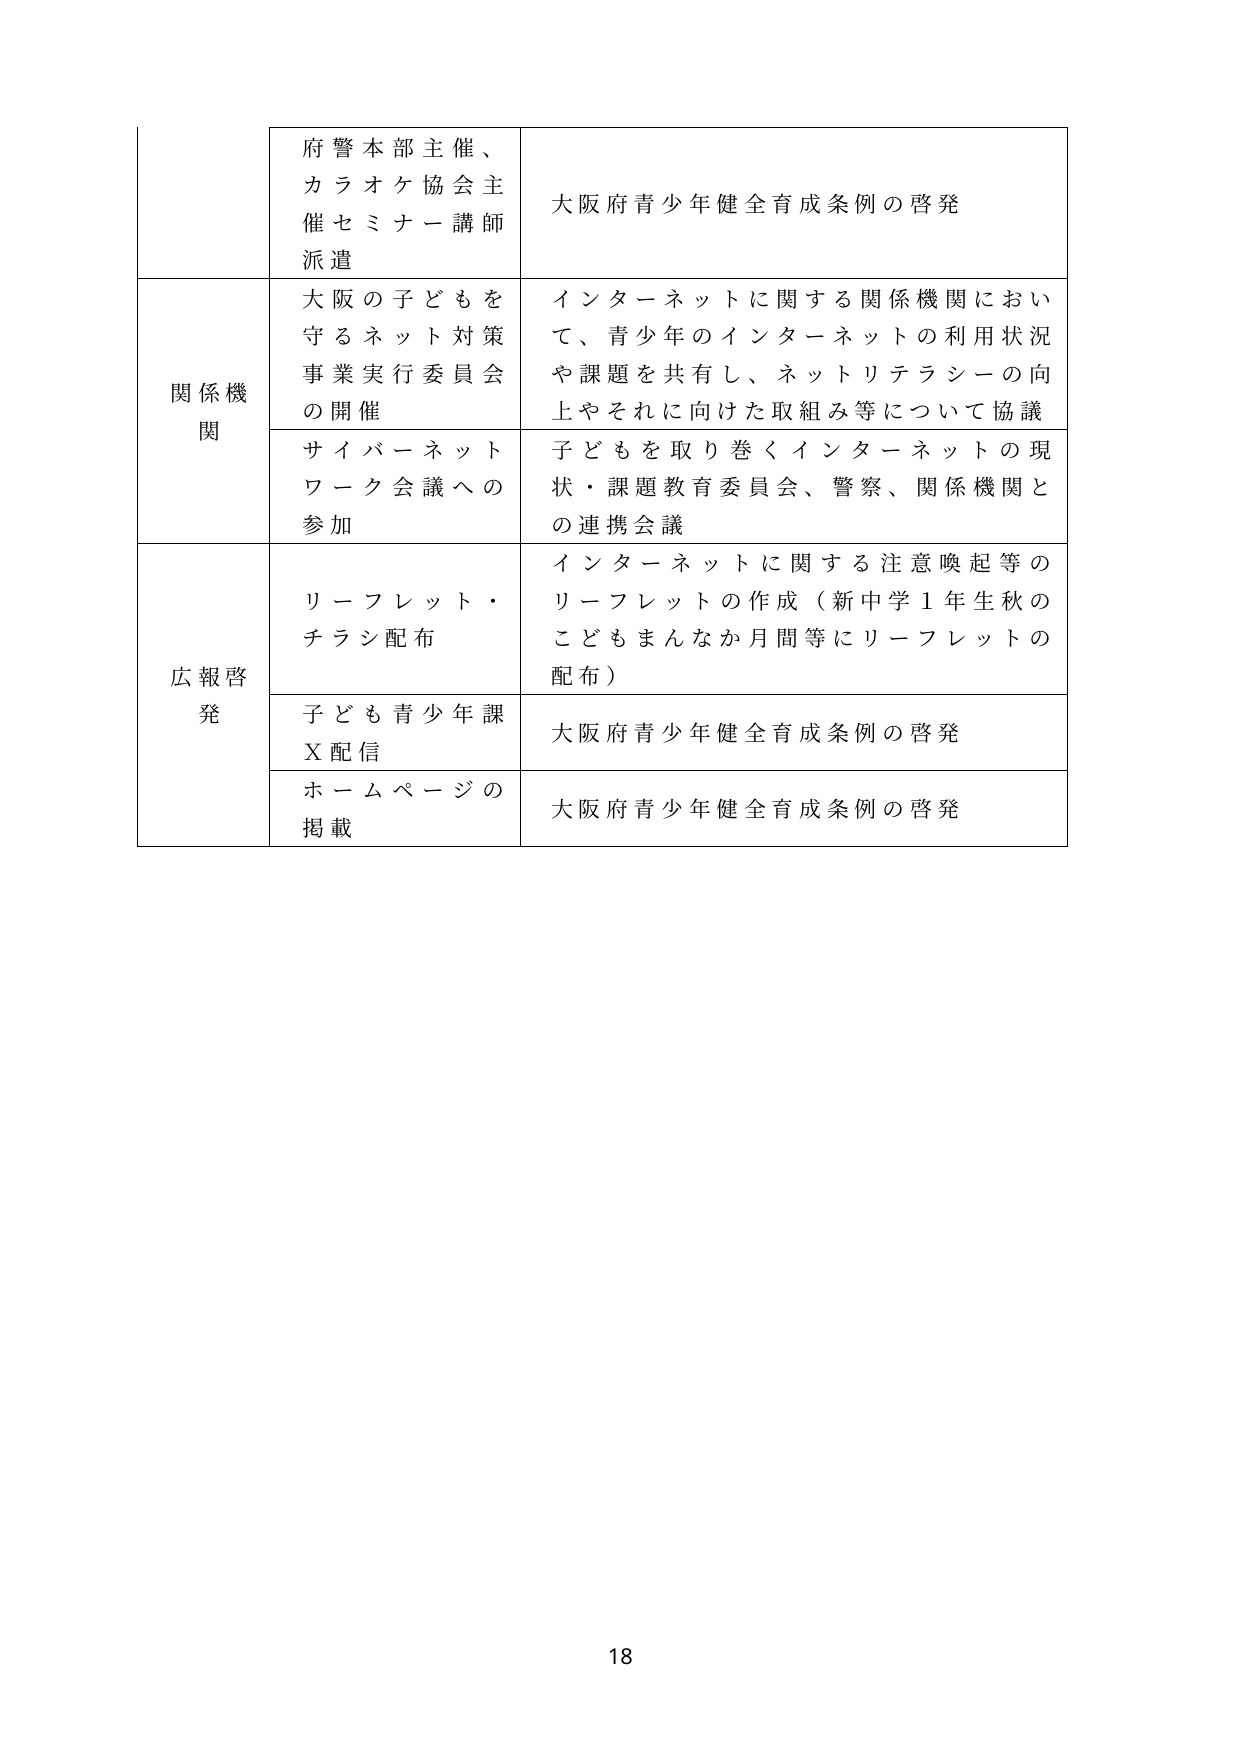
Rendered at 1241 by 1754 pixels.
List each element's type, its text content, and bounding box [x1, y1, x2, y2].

table_cell 広報啓発 [138, 544, 269, 846]
table_cell サイバーネットワーク会議への参加 [270, 430, 520, 543]
table_cell 子ども青少年課Ｘ配信 [270, 695, 520, 770]
table_cell 大阪府青少年健全育成条例の啓発 [521, 695, 1067, 770]
table_cell 子どもを取り巻くインターネットの現状・課題教育委員会、警察、関係機関との連携会議 [521, 430, 1067, 543]
table_cell インターネットに関する関係機関において、青少年のインターネットの利用状況や課題を共有し、ネットリテラシーの向上やそれに向けた取組み等について協議 [521, 279, 1067, 429]
table_cell ホームページの掲載 [270, 771, 520, 846]
table_cell 府警本部主催、カラオケ協会主催セミナー講師派遣 [270, 128, 520, 278]
table_cell リーフレット・チラシ配布 [270, 544, 520, 694]
table_cell インターネットに関する注意喚起等のリーフレットの作成（新中学１年生秋のこどもまんなか月間等にリーフレットの配布） [521, 544, 1067, 694]
table_cell 大阪の子どもを守るネット対策事業実行委員会の開催 [270, 279, 520, 429]
table_cell 大阪府青少年健全育成条例の啓発 [521, 771, 1067, 846]
table_cell 大阪府青少年健全育成条例の啓発 [521, 128, 1067, 278]
table_cell 関係機関 [138, 279, 269, 543]
